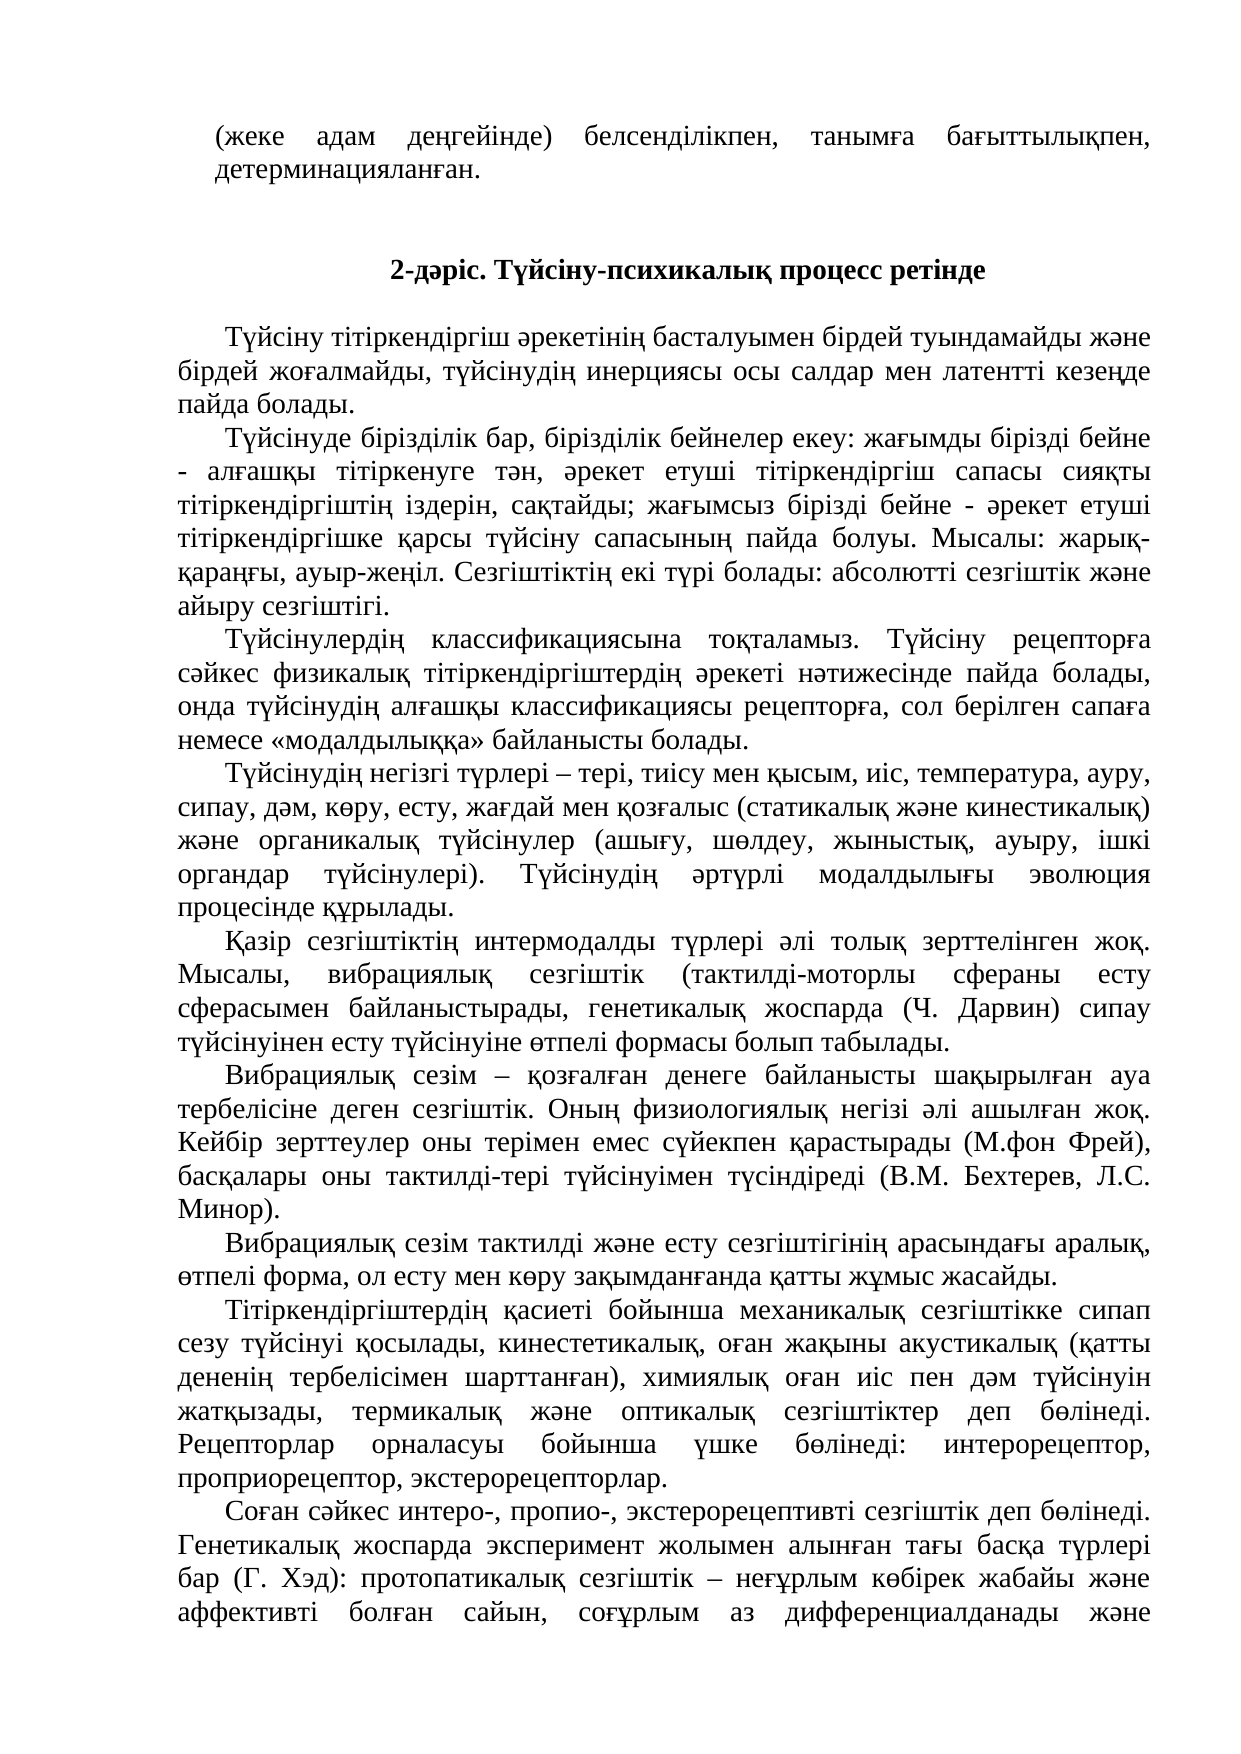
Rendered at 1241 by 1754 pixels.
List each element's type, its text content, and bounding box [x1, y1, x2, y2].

text Түйсінуде бірізділік бар, бірізділік бейнелер екеу: жағымды бірізді бейне - алғашқы тітіркенуге тән, әрекет етуші тітіркендіргіш сапасы сияқты тітіркендіргіштің іздерін, сақтайды; жағымсыз бірізді бейне - әрекет етуші тітіркендіргішке қарсы түйсіну сапасының пайда болуы. Мысалы: жарық-қараңғы, ауыр-жеңіл. Сезгіштіктің екі түрі болады: абсолютті сезгіштік және айыру сезгіштігі. [177, 420, 1152, 621]
text 2-дәріс. Түйсіну-психикалық процесс ретінде [177, 252, 1152, 286]
text Түйсінудің негізгі түрлері – тері, тиісу мен қысым, иіс, температура, ауру, сипау, дәм, көру, есту, жағдай мен қозғалыс (статикалық және кинестикалық) және органикалық түйсінулер (ашығу, шөлдеу, жыныстық, ауыру, ішкі органдар түйсінулері). Түйсінудің әртүрлі модалдылығы эволюция процесінде құрылады. [177, 755, 1152, 923]
text Вибрациялық сезім – қозғалған денеге байланысты шақырылған ауа тербелісіне деген сезгіштік. Оның физиологиялық негізі әлі ашылған жоқ. Кейбір зерттеулер оны терімен емес сүйекпен қарастырады (М.фон Фрей), басқалары оны тактилді-тері түйсінуімен түсіндіреді (В.М. Бехтерев, Л.С. Минор). [177, 1057, 1152, 1225]
text Қазір сезгіштіктің интермодалды түрлері әлі толық зерттелінген жоқ. Мысалы, вибрациялық сезгіштік (тактилді-моторлы сфераны есту сферасымен байланыстырады, генетикалық жоспарда (Ч. Дарвин) сипау түйсінуінен есту түйсінуіне өтпелі формасы болып табылады. [177, 923, 1152, 1057]
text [215, 118, 1152, 185]
text Түйсіну тітіркендіргіш әрекетінің басталуымен бірдей туындамайды және бірдей жоғалмайды, түйсінудің инерциясы осы салдар мен латентті кезеңде пайда болады. [177, 319, 1152, 420]
text Түйсінулердің классификациясына тоқталамыз. Түйсіну рецепторға сәйкес физикалық тітіркендіргіштердің әрекеті нәтижесінде пайда болады, онда түйсінудің алғашқы классификациясы рецепторға, сол берілген сапаға немесе «модалдылыққа» байланысты болады. [177, 621, 1152, 755]
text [177, 1493, 1152, 1627]
text Вибрациялық сезім тактилді және есту сезгіштігінің арасындағы аралық, өтпелі форма, ол есту мен көру зақымданғанда қатты жұмыс жасайды. [177, 1225, 1152, 1292]
text Тітіркендіргіштердің қасиеті бойынша механикалық сезгіштікке сипап сезу түйсінуі қосылады, кинестетикалық, оған жақыны акустикалық (қатты дененің тербелісімен шарттанған), химиялық оған иіс пен дәм түйсінуін жатқызады, термикалық және оптикалық сезгіштіктер деп бөлінеді. Рецепторлар орналасуы бойынша үшке бөлінеді: интерорецептор, проприорецептор, экстерорецепторлар. [177, 1292, 1152, 1493]
